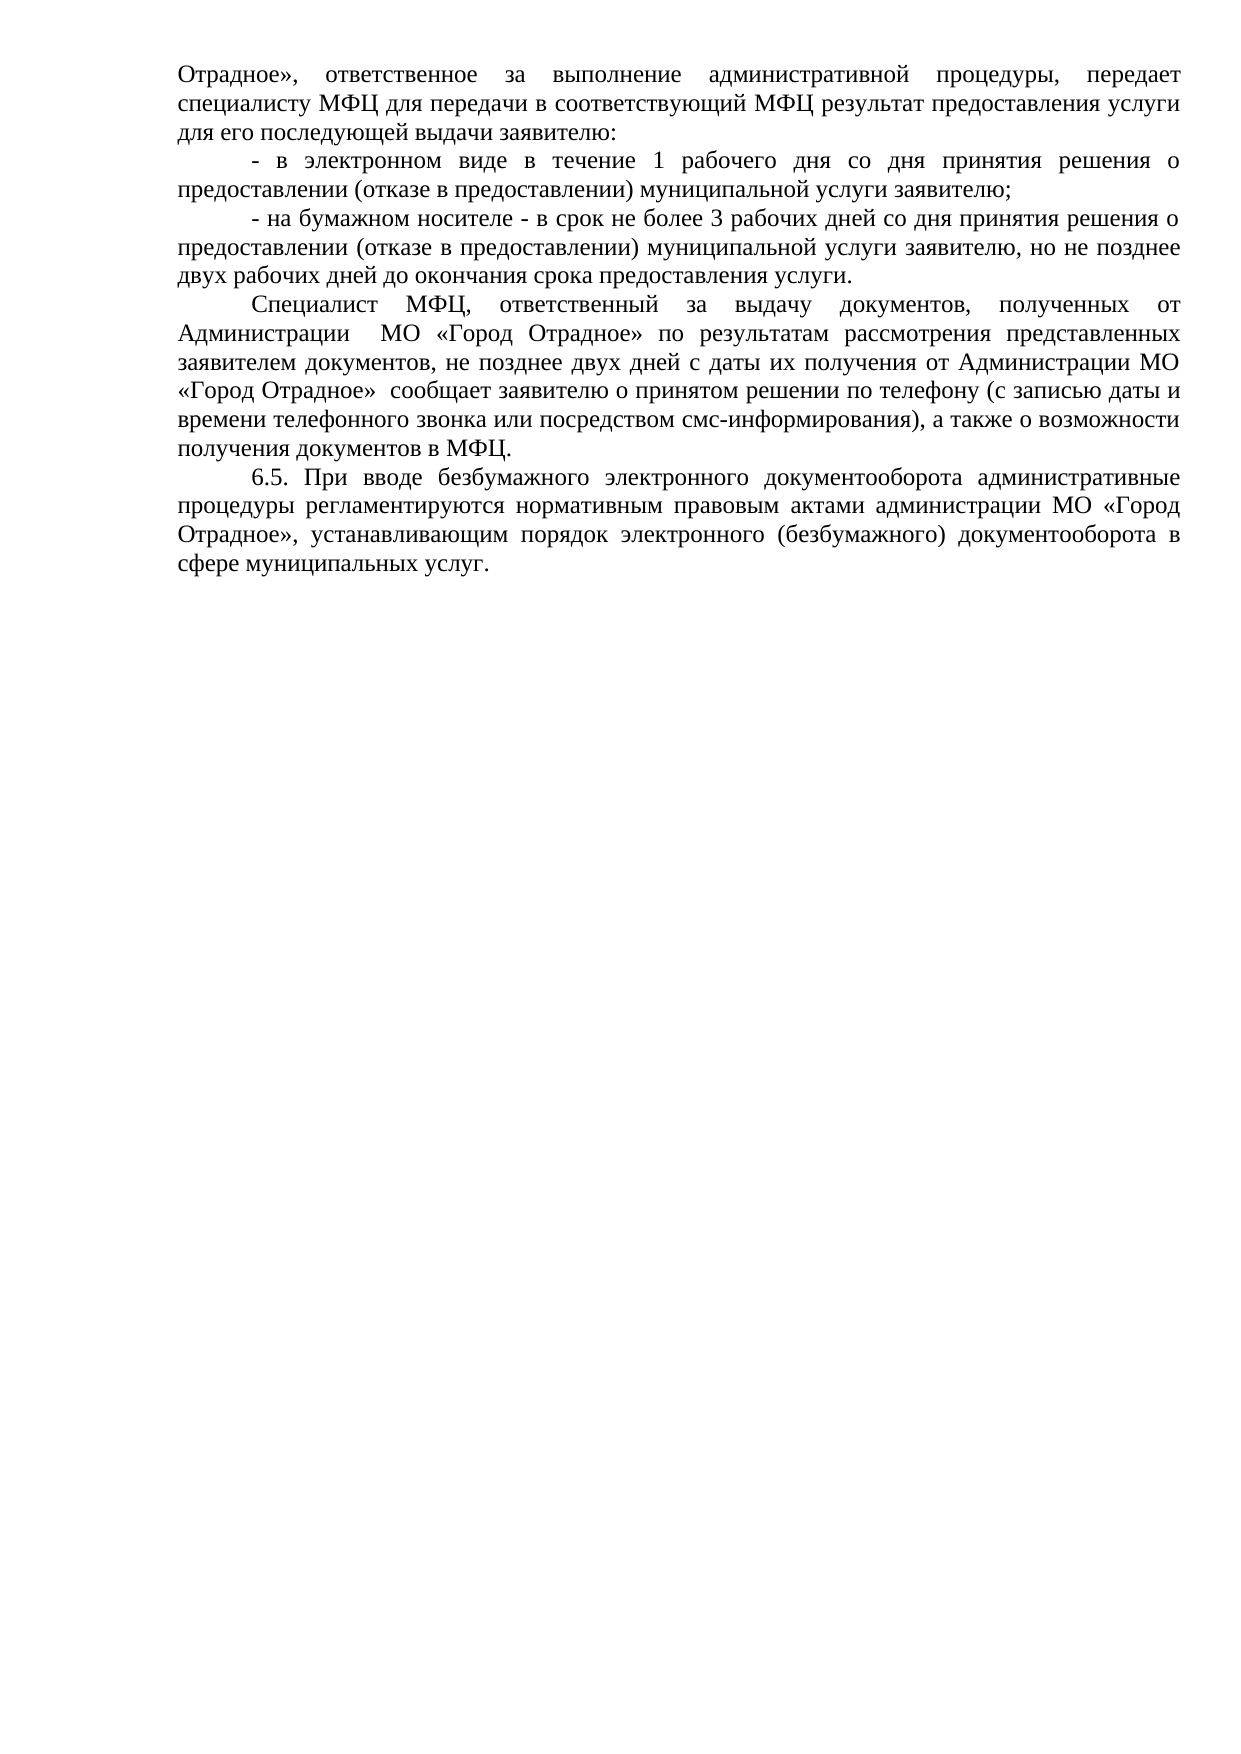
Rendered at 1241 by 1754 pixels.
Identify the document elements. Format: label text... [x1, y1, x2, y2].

text 6.5. При вводе безбумажного электронного документооборота административные процедуры регламентируются нормативным правовым актами администрации МО «Город Отрадное», устанавливающим порядок электронного (безбумажного) документооборота в сфере муниципальных услуг. [177, 462, 1181, 577]
text Специалист МФЦ, ответственный за выдачу документов, полученных от Администрации МО «Город Отрадное» по результатам рассмотрения представленных заявителем документов, не позднее двух дней с даты их получения от Администрации МО «Город Отрадное» сообщает заявителю о принятом решении по телефону (с записью даты и времени телефонного звонка или посредством смс-информирования), а также о возможности получения документов в МФЦ. [177, 289, 1181, 462]
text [177, 59, 1181, 145]
text - в электронном виде в течение 1 рабочего дня со дня принятия решения о предоставлении (отказе в предоставлении) муниципальной услуги заявителю; [177, 145, 1181, 203]
text - на бумажном носителе - в срок не более 3 рабочих дней со дня принятия решения о предоставлении (отказе в предоставлении) муниципальной услуги заявителю, но не позднее двух рабочих дней до окончания срока предоставления услуги. [177, 203, 1181, 289]
